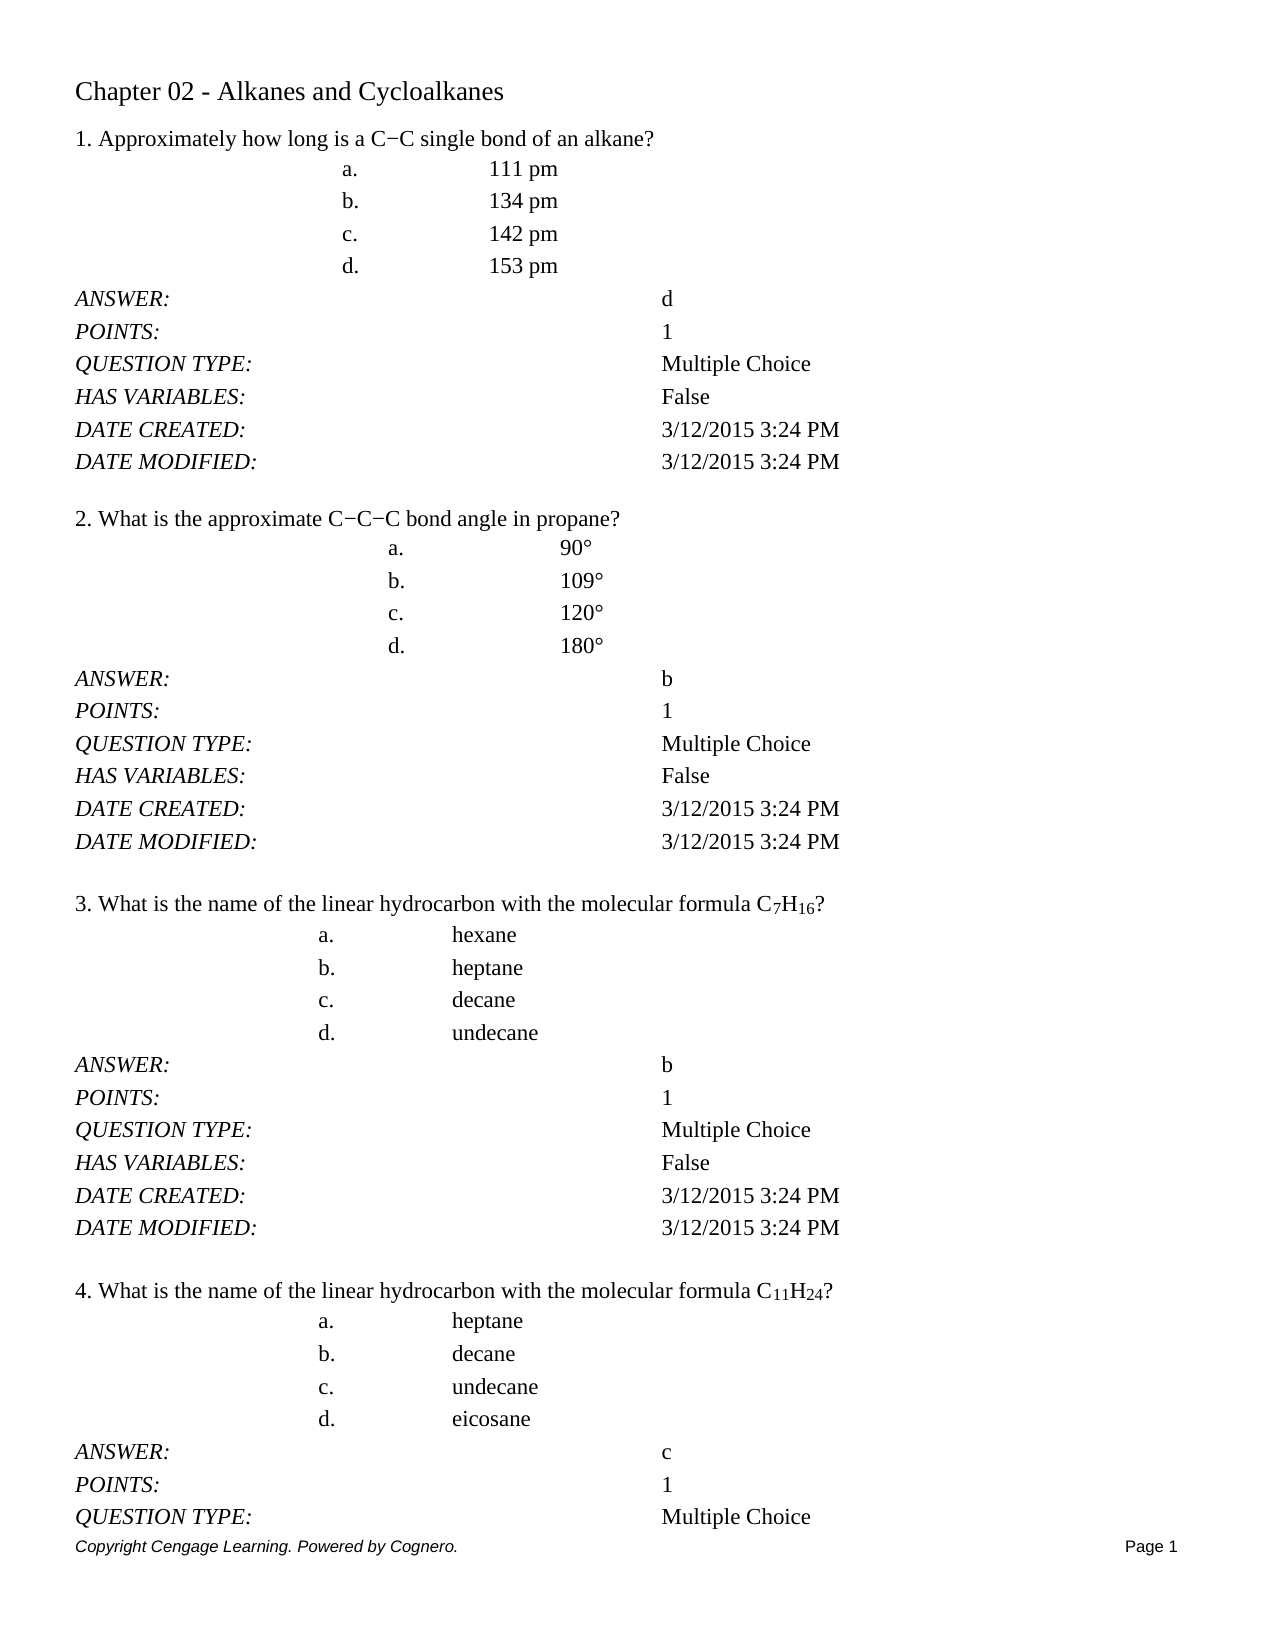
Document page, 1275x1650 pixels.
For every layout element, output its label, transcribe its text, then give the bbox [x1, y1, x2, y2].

table_header 2. What is the approximate C−C−C bond angle in propane? [75, 505, 1200, 857]
table_header 3. What is the name of the linear hydrocarbon with the molecular formula C7H16? [75, 884, 1200, 1244]
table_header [75, 1271, 1200, 1533]
table_header 1. Approximately how long is a C−C single bond of an alkane? [75, 125, 1200, 478]
